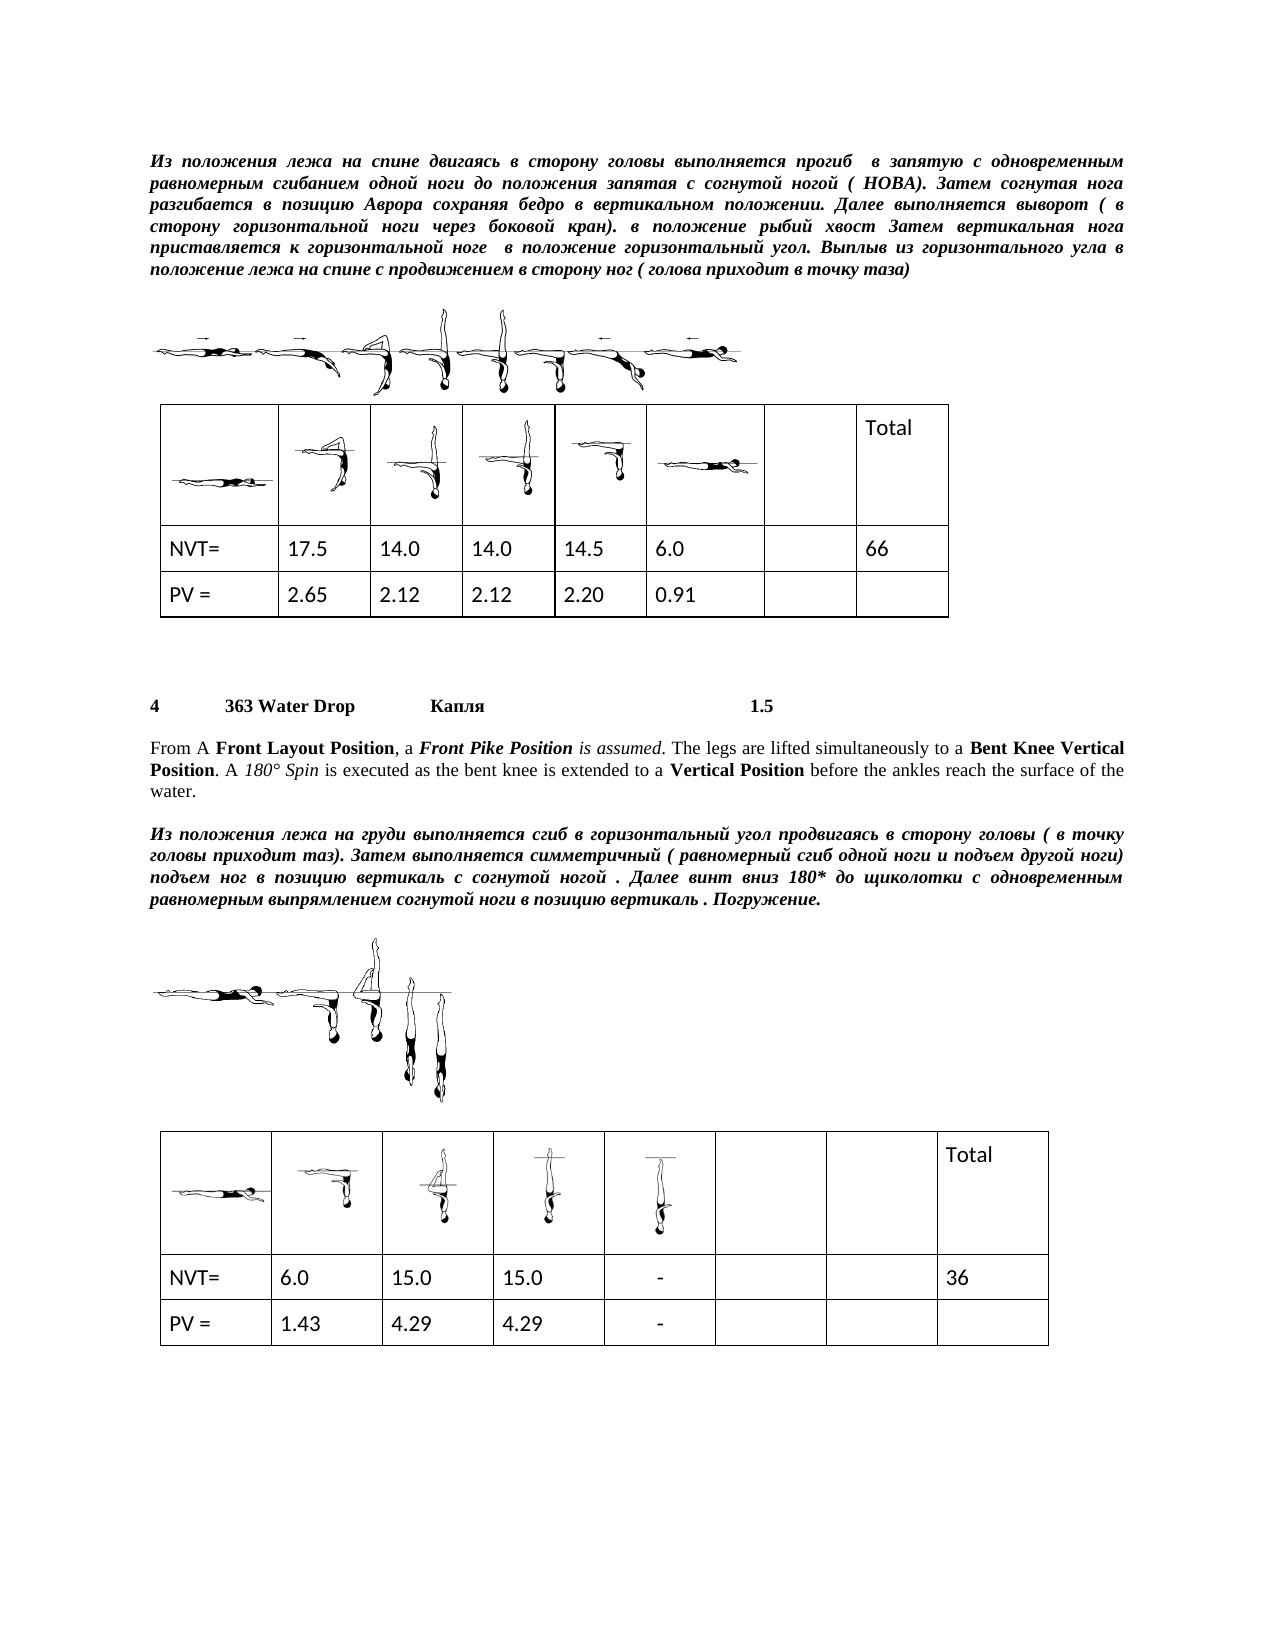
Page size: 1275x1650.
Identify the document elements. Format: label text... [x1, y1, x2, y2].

table_header [827, 1132, 937, 1254]
picture [569, 426, 633, 504]
picture [293, 426, 357, 504]
table_cell [716, 1300, 826, 1345]
table_header [605, 1132, 715, 1254]
table_cell 2.12 [463, 572, 554, 616]
picture [532, 1140, 567, 1246]
table_cell 1.43 [272, 1300, 382, 1345]
table_header [463, 405, 554, 525]
picture [477, 413, 541, 517]
picture [385, 418, 449, 512]
picture [295, 1154, 359, 1232]
table_header [556, 405, 646, 525]
table_cell [827, 1300, 937, 1345]
table_cell [765, 526, 856, 571]
table_cell 14.0 [371, 526, 462, 571]
table_cell 14.0 [463, 526, 554, 571]
table_cell 2.12 [371, 572, 462, 616]
text Из положения лежа на спине двигаясь в сторону головы выполняется прогиб в запятую с одновременным равномерным сгибанием одной ноги до положения запятая с согнутой ногой ( НОВА). Затем согнутая нога разгибается в позицию Аврора сохраняя бедро в вертикальном положении. Далее выполняется выворот ( в сторону горизонтальной ноги через боковой кран). в положение рыбий хвост Затем вертикальная нога приставляется к горизонтальной ноге в положение горизонтальный угол. Выплыв из горизонтального угла в положение лежа на спине с продвижением в сторону ног ( голова приходит в точку таза) [150, 150, 1125, 279]
table_cell NVT= [161, 1255, 271, 1299]
table_header [383, 1132, 493, 1254]
table_header [161, 1132, 271, 1254]
table_header Total [857, 405, 948, 525]
table_cell [938, 1300, 1048, 1345]
table_cell 36 [938, 1255, 1048, 1299]
table_header [765, 405, 856, 525]
table_cell 6.0 [272, 1255, 382, 1299]
table_cell 15.0 [494, 1255, 604, 1299]
picture [169, 432, 275, 498]
table_cell 2.20 [556, 572, 646, 616]
table_cell 14.5 [556, 526, 646, 571]
table_cell 66 [857, 526, 948, 571]
table_cell PV = [161, 1300, 271, 1345]
picture [150, 930, 454, 1111]
table_cell 0.91 [647, 572, 764, 616]
table_header [272, 1132, 382, 1254]
table_cell 2.65 [279, 572, 370, 616]
picture [655, 444, 759, 486]
table_cell - [605, 1255, 715, 1299]
table_cell NVT= [161, 526, 278, 571]
table_header [716, 1132, 826, 1254]
table_cell 4.29 [494, 1300, 604, 1345]
picture [417, 1141, 459, 1245]
table_cell 4.29 [383, 1300, 493, 1345]
table_header [279, 405, 370, 525]
text 4 363 Water Drop Капля 1.5 [150, 695, 1125, 716]
table_cell [827, 1255, 937, 1299]
table_header [647, 405, 764, 525]
table_cell 15.0 [383, 1255, 493, 1299]
table_cell PV = [161, 572, 278, 616]
table_cell - [605, 1300, 715, 1345]
picture [169, 1172, 272, 1214]
table_header [371, 405, 462, 525]
table_cell 17.5 [279, 526, 370, 571]
table_cell [716, 1255, 826, 1299]
picture [150, 300, 743, 404]
table_header [161, 405, 278, 525]
table_cell 6.0 [647, 526, 764, 571]
text Из положения лежа на груди выполняется сгиб в горизонтальный угол продвигаясь в сторону головы ( в точку головы приходит таз). Затем выполняется симметричный ( равномерный сгиб одной ноги и подъем другой ноги) подъем ног в позицию вертикаль с согнутой ногой . Далее винт вниз 180* до щиколотки с одновременным равномерным выпрямлением согнутой ноги в позицию вертикаль . Погружение. [150, 823, 1125, 909]
table_cell [857, 572, 948, 616]
text From A Front Layout Position, a Front Pike Position is assumed. The legs are lifted simultaneously to a Bent Knee Vertical Position. A 180° Spin is executed as the bent knee is extended to a Vertical Position before the ankles reach the surface of the water. [150, 737, 1125, 802]
table_header [494, 1132, 604, 1254]
picture [642, 1140, 678, 1246]
table_cell [765, 572, 856, 616]
table_header Total [938, 1132, 1048, 1254]
